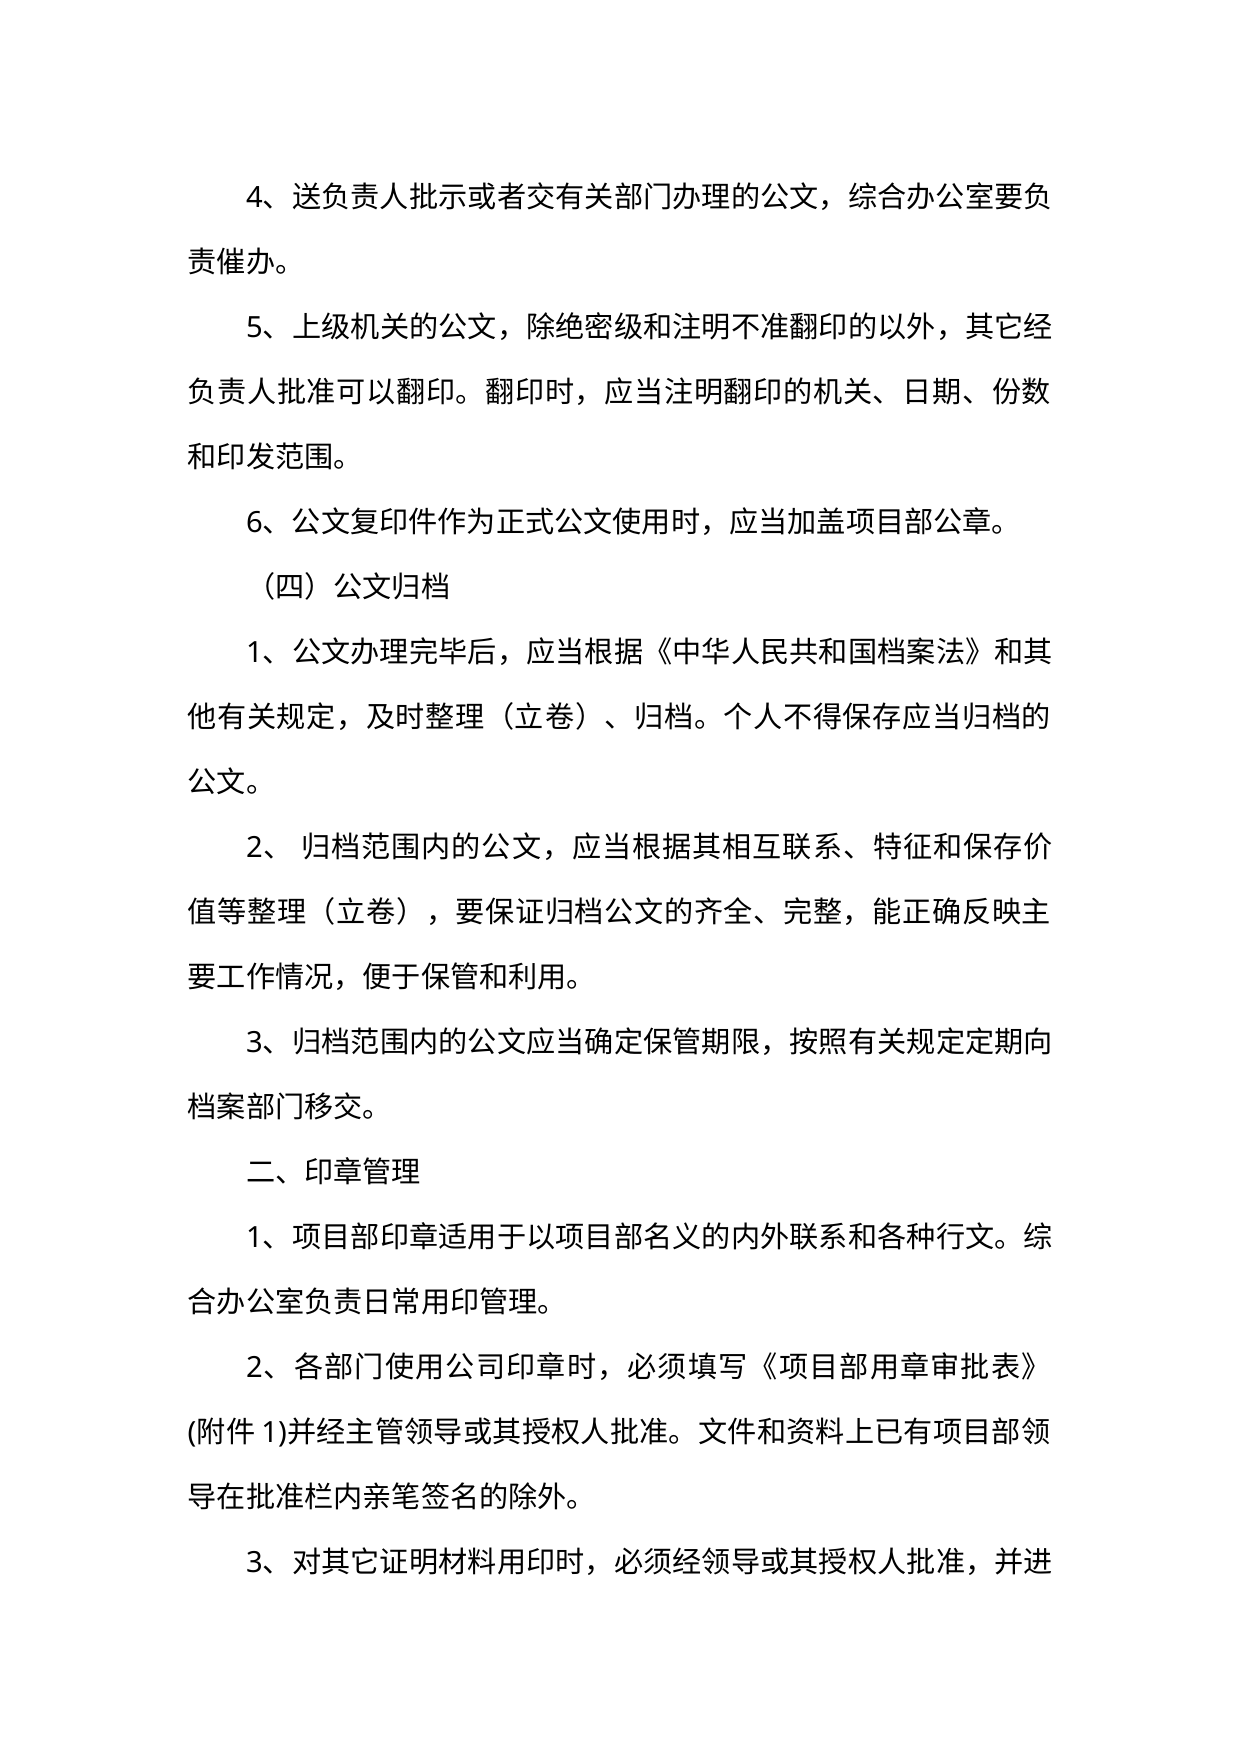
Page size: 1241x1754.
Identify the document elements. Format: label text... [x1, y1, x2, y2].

text 1、公文办理完毕后，应当根据《中华人民共和国档案法》和其他有关规定，及时整理（立卷）、归档。个人不得保存应当归档的公文。 [187, 617, 1053, 812]
text 6、公文复印件作为正式公文使用时，应当加盖项目部公章。 [187, 487, 1053, 552]
text 2、 归档范围内的公文，应当根据其相互联系、特征和保存价值等整理（立卷），要保证归档公文的齐全、完整，能正确反映主要工作情况，便于保管和利用。 [187, 812, 1053, 1007]
text （四）公文归档 [187, 552, 1053, 617]
text 5、上级机关的公文，除绝密级和注明不准翻印的以外，其它经负责人批准可以翻印。翻印时，应当注明翻印的机关、日期、份数和印发范围。 [187, 292, 1053, 487]
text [187, 1527, 1053, 1592]
text 1、项目部印章适用于以项目部名义的内外联系和各种行文。综合办公室负责日常用印管理。 [187, 1202, 1053, 1332]
text 3、归档范围内的公文应当确定保管期限，按照有关规定定期向档案部门移交。 [187, 1007, 1053, 1137]
text 4、送负责人批示或者交有关部门办理的公文，综合办公室要负责催办。 [187, 162, 1053, 292]
text 二、印章管理 [187, 1137, 1053, 1202]
text 2、各部门使用公司印章时，必须填写《项目部用章审批表》(附件1)并经主管领导或其授权人批准。文件和资料上已有项目部领导在批准栏内亲笔签名的除外。 [187, 1332, 1053, 1527]
